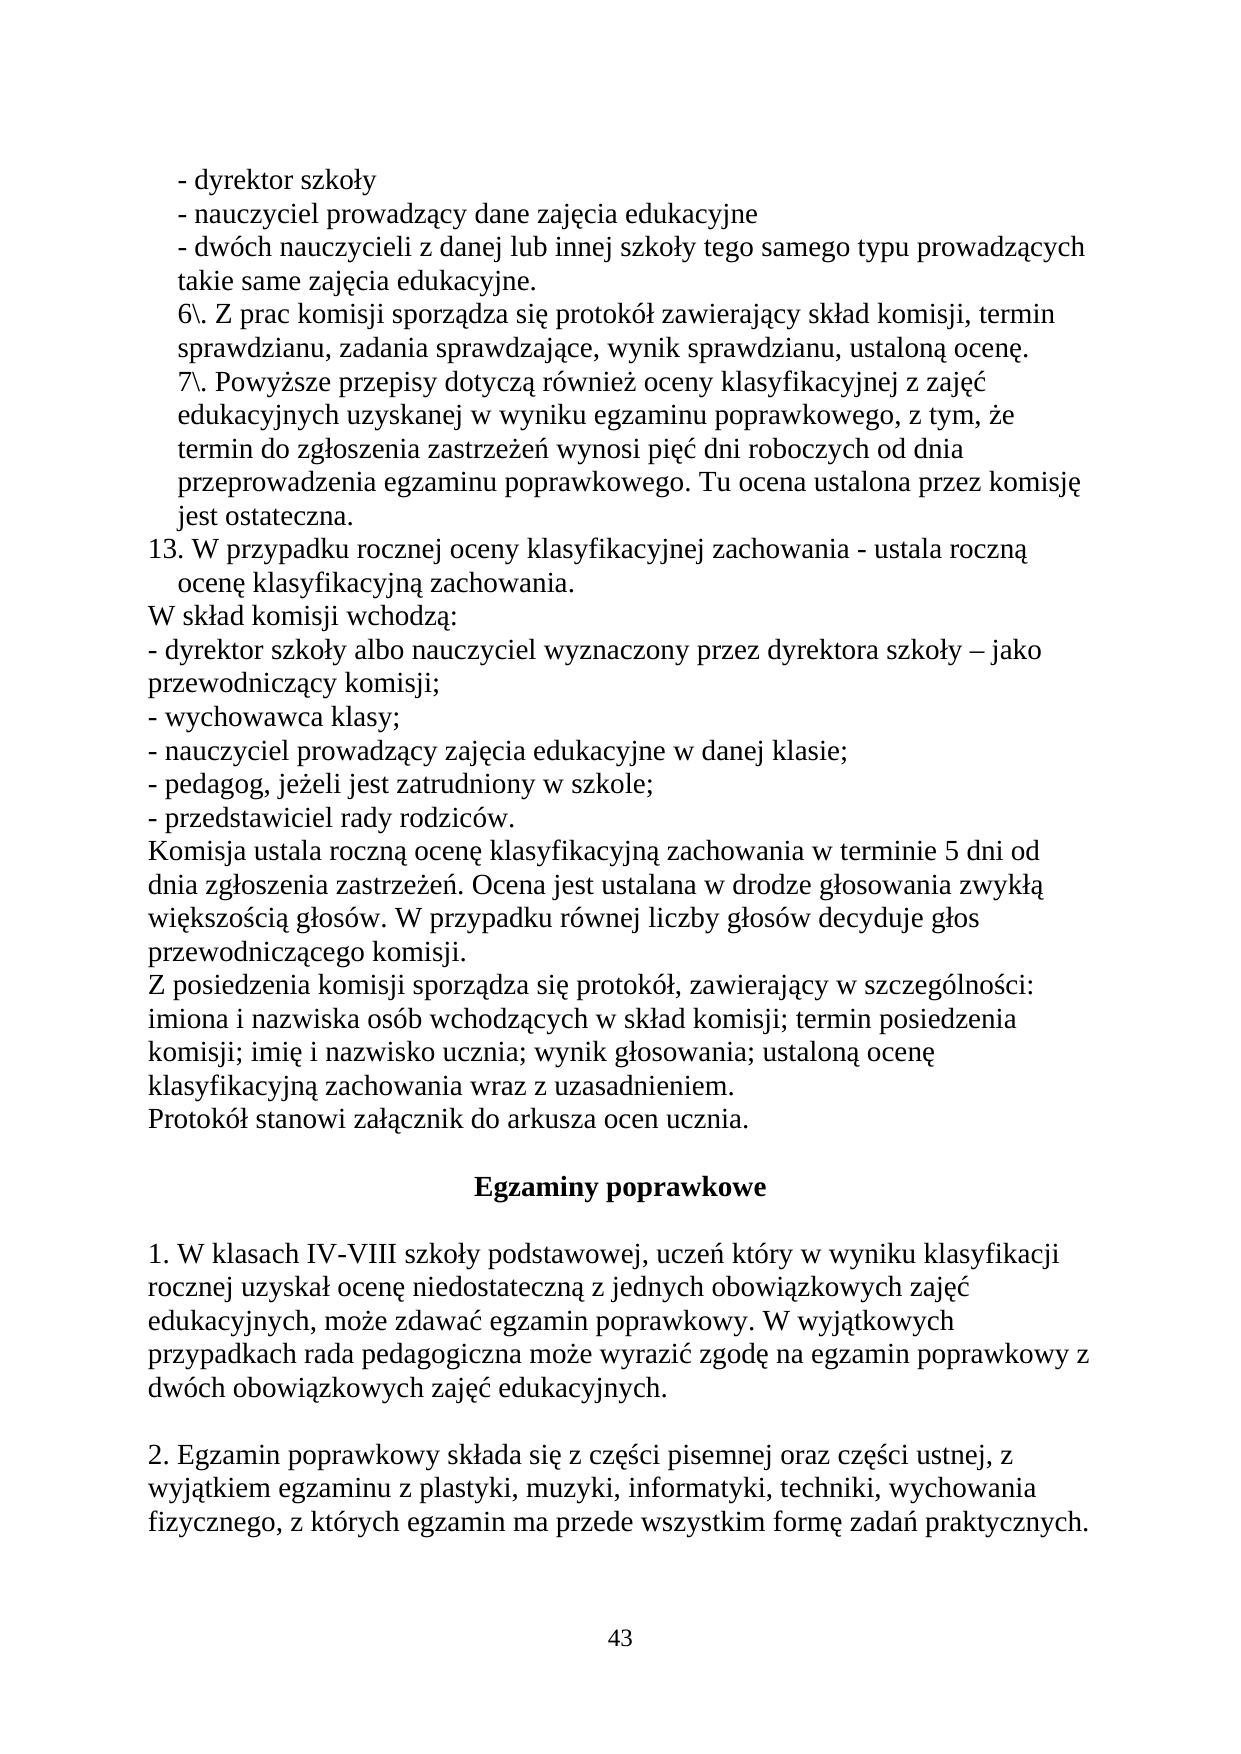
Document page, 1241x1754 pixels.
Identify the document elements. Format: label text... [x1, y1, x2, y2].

text - wychowawca klasy; [148, 699, 1092, 733]
text 7\. Powyższe przepisy dotyczą również oceny klasyfikacyjnej z zajęć edukacyjnych uzyskanej w wyniku egzaminu poprawkowego, z tym, że termin do zgłoszenia zastrzeżeń wynosi pięć dni roboczych od dnia przeprowadzenia egzaminu poprawkowego. Tu ocena ustalona przez komisję jest ostateczna. [177, 364, 1092, 531]
text - nauczyciel prowadzący dane zajęcia edukacyjne [148, 196, 1092, 229]
text Z posiedzenia komisji sporządza się protokół, zawierający w szczególności: imiona i nazwiska osób wchodzących w skład komisji; termin posiedzenia komisji; imię i nazwisko ucznia; wynik głosowania; ustaloną ocenę klasyfikacyjną zachowania wraz z uzasadnieniem. [148, 967, 1092, 1102]
list 2. Egzamin poprawkowy składa się z części pisemnej oraz części ustnej, z wyjątkiem egzaminu z plastyki, muzyki, informatyki, techniki, wychowania fizycznego, z których egzamin ma przede wszystkim formę zadań praktycznych. [148, 1437, 1092, 1538]
text Protokół stanowi załącznik do arkusza ocen ucznia. [148, 1102, 1092, 1135]
text 13. W przypadku rocznej oceny klasyfikacyjnej zachowania - ustala roczną ocenę klasyfikacyjną zachowania. [148, 531, 1092, 598]
text - dyrektor szkoły [177, 162, 1092, 196]
text Komisja ustala roczną ocenę klasyfikacyjną zachowania w terminie 5 dni od dnia zgłoszenia zastrzeżeń. Ocena jest ustalana w drodze głosowania zwykłą większością głosów. W przypadku równej liczby głosów decyduje głos przewodniczącego komisji. [148, 833, 1092, 967]
text - nauczyciel prowadzący zajęcia edukacyjne w danej klasie; [148, 733, 1092, 766]
text W skład komisji wchodzą: [148, 598, 1092, 632]
text 6\. Z prac komisji sporządza się protokół zawierający skład komisji, termin sprawdzianu, zadania sprawdzające, wynik sprawdzianu, ustaloną ocenę. [177, 297, 1092, 364]
text Egzaminy poprawkowe [148, 1169, 1092, 1202]
text - dyrektor szkoły albo nauczyciel wyznaczony przez dyrektora szkoły – jako przewodniczący komisji; [148, 632, 1092, 699]
text - dwóch nauczycieli z danej lub innej szkoły tego samego typu prowadzących takie same zajęcia edukacyjne. [177, 229, 1092, 297]
text - przedstawiciel rady rodziców. [148, 800, 1092, 833]
text - pedagog, jeżeli jest zatrudniony w szkole; [148, 766, 1092, 800]
text 1. W klasach IV-VIII szkoły podstawowej, uczeń który w wyniku klasyfikacji rocznej uzyskał ocenę niedostateczną z jednych obowiązkowych zajęć edukacyjnych, może zdawać egzamin poprawkowy. W wyjątkowych przypadkach rada pedagogiczna może wyrazić zgodę na egzamin poprawkowy z dwóch obowiązkowych zajęć edukacyjnych. [148, 1236, 1092, 1403]
